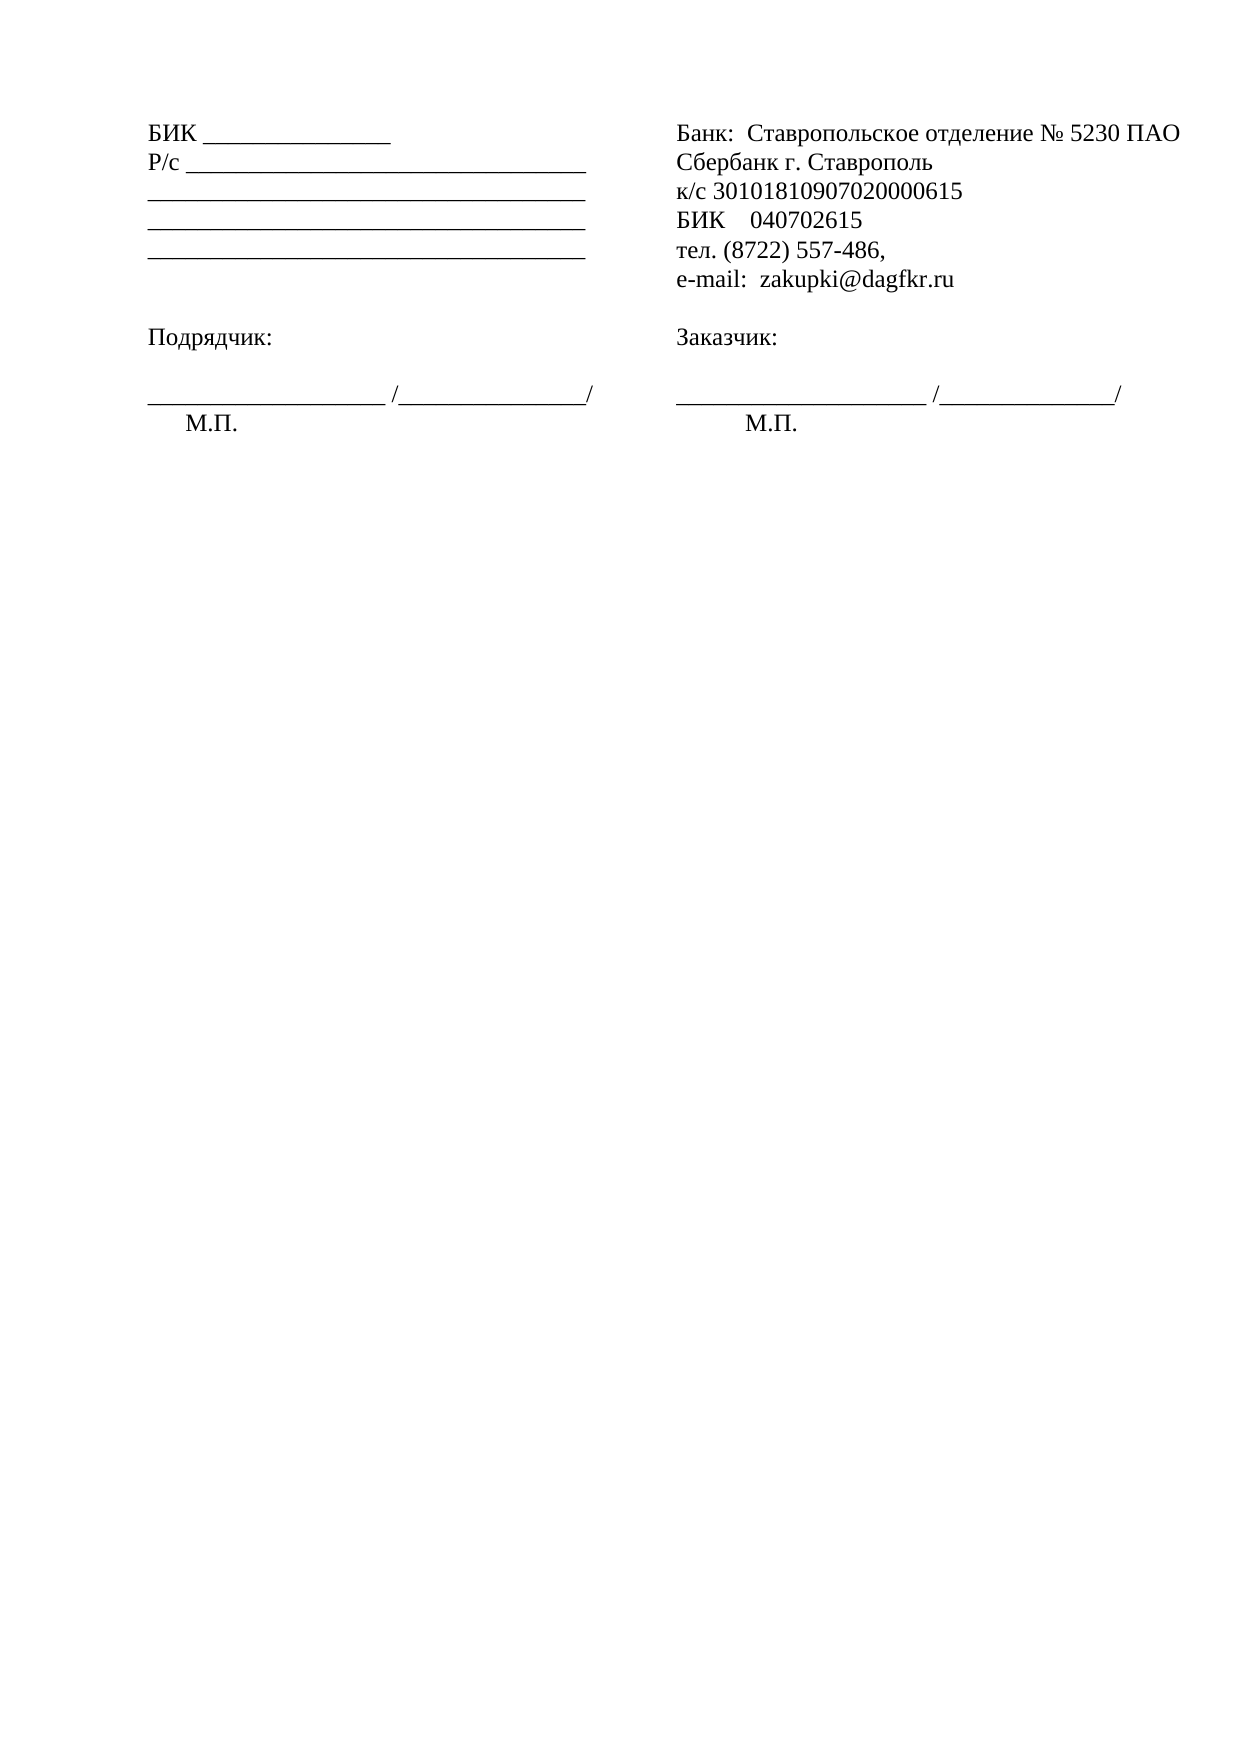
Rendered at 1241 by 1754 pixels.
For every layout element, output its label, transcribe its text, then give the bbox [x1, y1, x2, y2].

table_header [665, 118, 1211, 322]
table_cell Заказчик: ____________________ /______________/ М.П. [665, 322, 1211, 466]
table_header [136, 118, 665, 322]
table_cell Подрядчик: ___________________ /_______________/ М.П. [136, 322, 665, 466]
